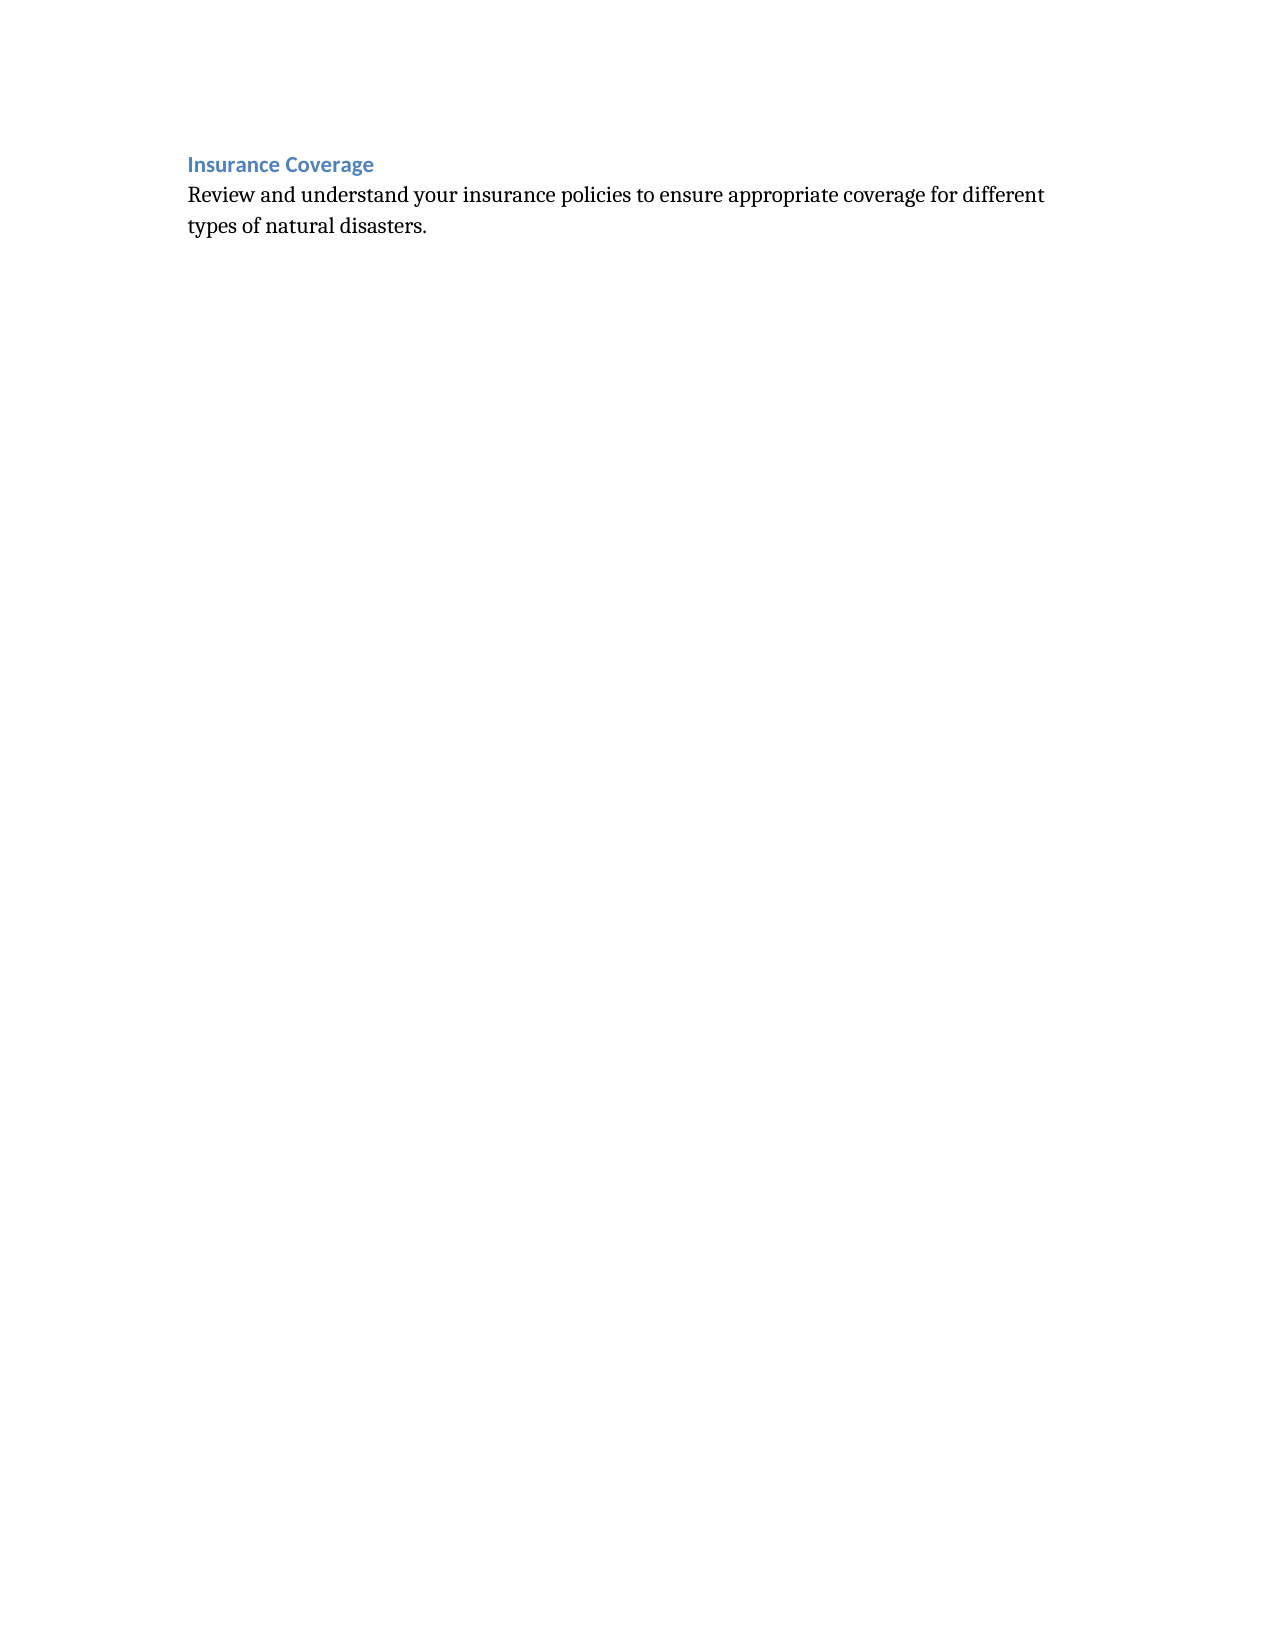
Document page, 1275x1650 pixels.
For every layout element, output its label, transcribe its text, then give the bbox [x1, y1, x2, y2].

subtitle Insurance Coverage [187, 150, 1087, 178]
text Review and understand your insurance policies to ensure appropriate coverage for different types of natural disasters. [187, 182, 1087, 239]
